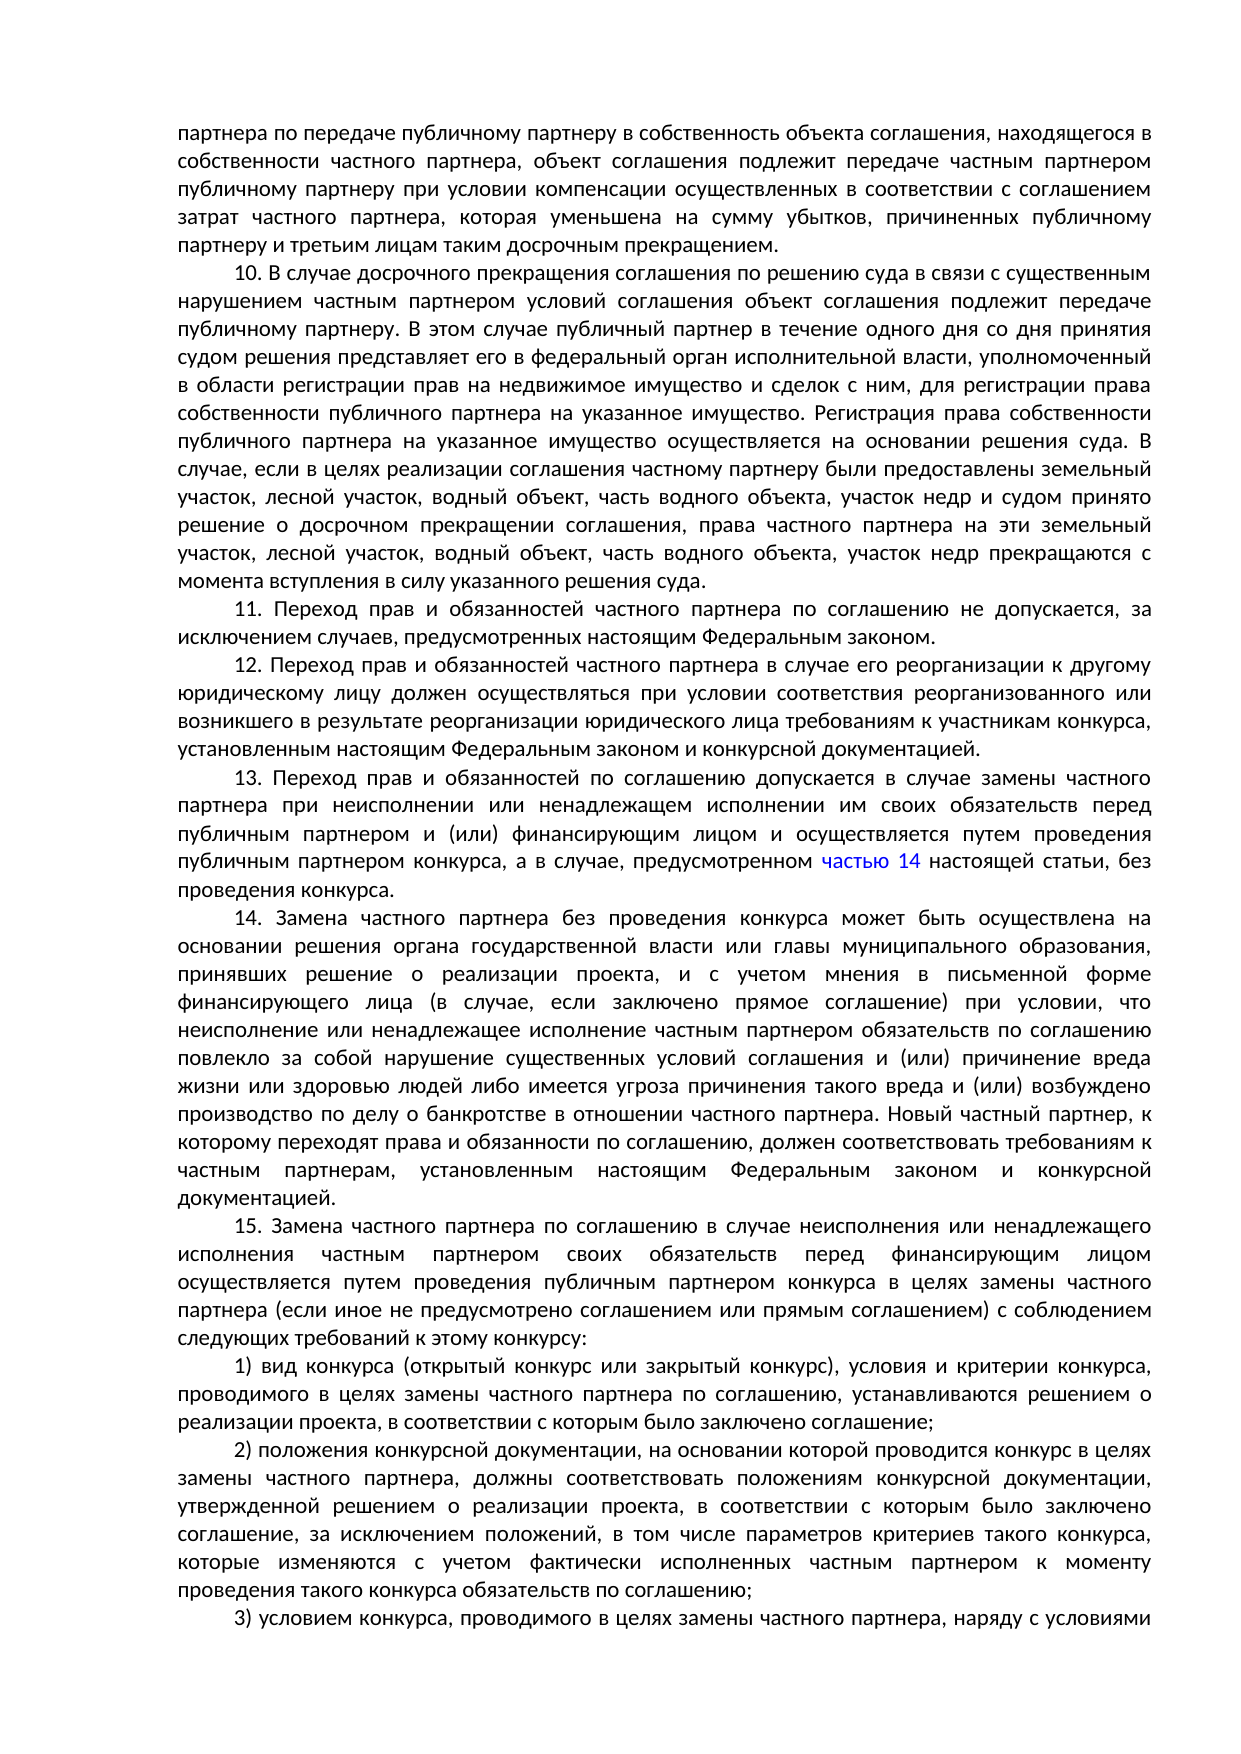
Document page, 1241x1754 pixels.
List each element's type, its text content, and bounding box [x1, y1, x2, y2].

text 14. Замена частного партнера без проведения конкурса может быть осуществлена на основании решения органа государственной власти или главы муниципального образования, принявших решение о реализации проекта, и с учетом мнения в письменной форме финансирующего лица (в случае, если заключено прямое соглашение) при условии, что неисполнение или ненадлежащее исполнение частным партнером обязательств по соглашению повлекло за собой нарушение существенных условий соглашения и (или) причинение вреда жизни или здоровью людей либо имеется угроза причинения такого вреда и (или) возбуждено производство по делу о банкротстве в отношении частного партнера. Новый частный партнер, к которому переходят права и обязанности по соглашению, должен соответствовать требованиям к частным партнерам, установленным настоящим Федеральным законом и конкурсной документацией. [177, 903, 1152, 1211]
text 10. В случае досрочного прекращения соглашения по решению суда в связи с существенным нарушением частным партнером условий соглашения объект соглашения подлежит передаче публичному партнеру. В этом случае публичный партнер в течение одного дня со дня принятия судом решения представляет его в федеральный орган исполнительной власти, уполномоченный в области регистрации прав на недвижимое имущество и сделок с ним, для регистрации права собственности публичного партнера на указанное имущество. Регистрация права собственности публичного партнера на указанное имущество осуществляется на основании решения суда. В случае, если в целях реализации соглашения частному партнеру были предоставлены земельный участок, лесной участок, водный объект, часть водного объекта, участок недр и судом принято решение о досрочном прекращении соглашения, права частного партнера на эти земельный участок, лесной участок, водный объект, часть водного объекта, участок недр прекращаются с момента вступления в силу указанного решения суда. [177, 258, 1152, 594]
text 12. Переход прав и обязанностей частного партнера в случае его реорганизации к другому юридическому лицу должен осуществляться при условии соответствия реорганизованного или возникшего в результате реорганизации юридического лица требованиям к участникам конкурса, установленным настоящим Федеральным законом и конкурсной документацией. [177, 651, 1152, 763]
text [177, 1603, 1152, 1631]
text 1) вид конкурса (открытый конкурс или закрытый конкурс), условия и критерии конкурса, проводимого в целях замены частного партнера по соглашению, устанавливаются решением о реализации проекта, в соответствии с которым было заключено соглашение; [177, 1351, 1152, 1435]
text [177, 118, 1152, 258]
text 13. Переход прав и обязанностей по соглашению допускается в случае замены частного партнера при неисполнении или ненадлежащем исполнении им своих обязательств перед публичным партнером и (или) финансирующим лицом и осуществляется путем проведения публичным партнером конкурса, а в случае, предусмотренном частью 14 настоящей статьи, без проведения конкурса. [177, 763, 1152, 903]
text 15. Замена частного партнера по соглашению в случае неисполнения или ненадлежащего исполнения частным партнером своих обязательств перед финансирующим лицом осуществляется путем проведения публичным партнером конкурса в целях замены частного партнера (если иное не предусмотрено соглашением или прямым соглашением) с соблюдением следующих требований к этому конкурсу: [177, 1211, 1152, 1351]
text 2) положения конкурсной документации, на основании которой проводится конкурс в целях замены частного партнера, должны соответствовать положениям конкурсной документации, утвержденной решением о реализации проекта, в соответствии с которым было заключено соглашение, за исключением положений, в том числе параметров критериев такого конкурса, которые изменяются с учетом фактически исполненных частным партнером к моменту проведения такого конкурса обязательств по соглашению; [177, 1435, 1152, 1603]
text 11. Переход прав и обязанностей частного партнера по соглашению не допускается, за исключением случаев, предусмотренных настоящим Федеральным законом. [177, 594, 1152, 651]
